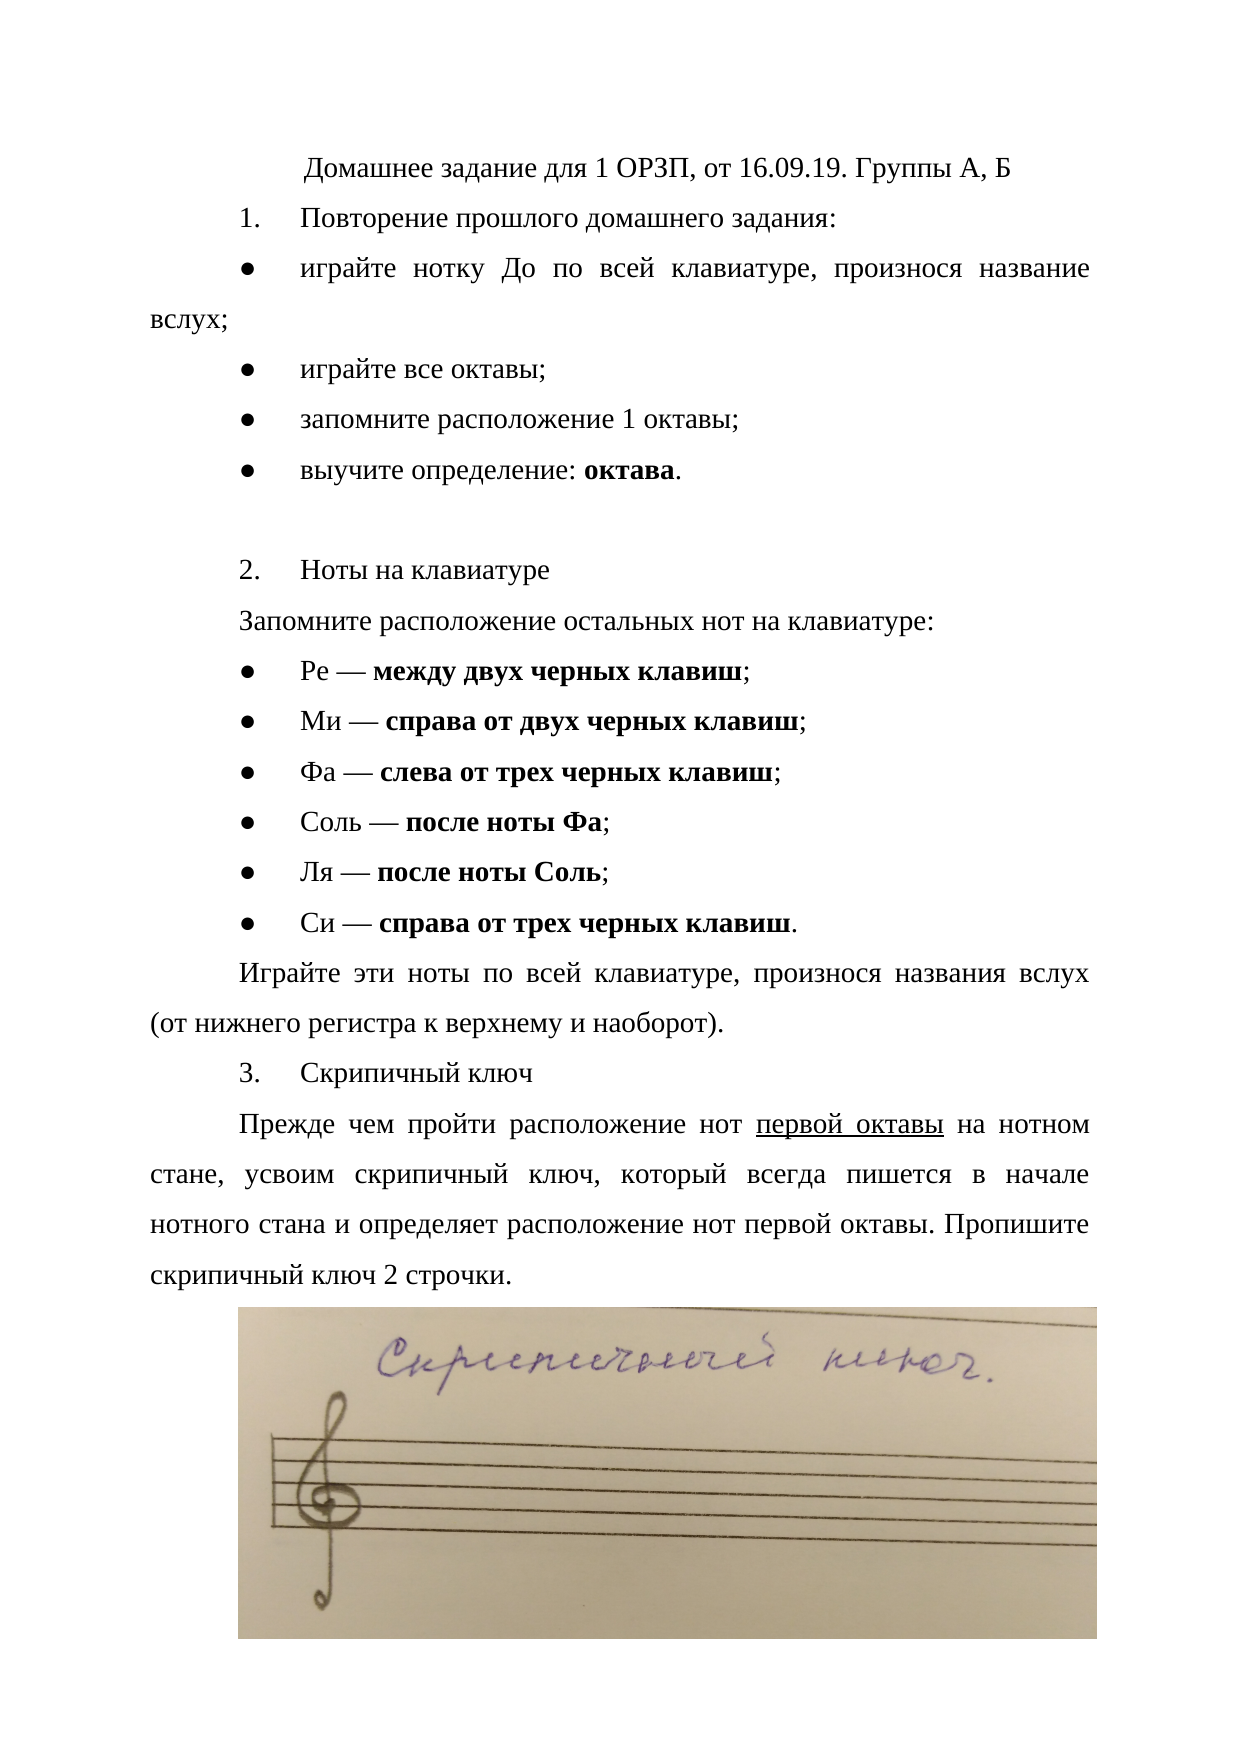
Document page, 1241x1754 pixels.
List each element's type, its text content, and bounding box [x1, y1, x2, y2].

text Играйте эти ноты по всей клавиатуре, произнося названия вслух (от нижнего регистра к верхнему и наоборот). [150, 955, 1090, 1039]
list играйте нотку До по всей клавиатуре, произнося название вслух; [150, 251, 1090, 334]
list играйте все октавы; [150, 351, 1090, 385]
list Соль — после ноты Фа; [150, 804, 1090, 838]
text Прежде чем пройти расположение нот первой октавы на нотном стане, усвоим скрипичный ключ, который всегда пишется в начале нотного стана и определяет расположение нот первой октавы. Пропишите скрипичный ключ 2 строчки. [150, 1106, 1090, 1290]
list Ля — после ноты Соль; [150, 854, 1090, 888]
list Ноты на клавиатуре [150, 552, 1090, 586]
text Запомните расположение остальных нот на клавиатуре: [150, 603, 1090, 636]
list Повторение прошлого домашнего задания: [150, 200, 1090, 234]
list Ре — между двух черных клавиш; [150, 653, 1090, 687]
text Домашнее задание для 1 ОРЗП, от 16.09.19. Группы А, Б [225, 150, 1090, 183]
list выучите определение: октава. [150, 452, 1090, 485]
list Ми — справа от двух черных клавиш; [150, 703, 1090, 737]
list запомните расположение 1 октавы; [150, 402, 1090, 435]
list Скрипичный ключ [150, 1056, 1090, 1089]
list Си — справа от трех черных клавиш. [150, 905, 1090, 938]
picture [238, 1307, 1097, 1639]
list Фа — слева от трех черных клавиш; [150, 754, 1090, 787]
